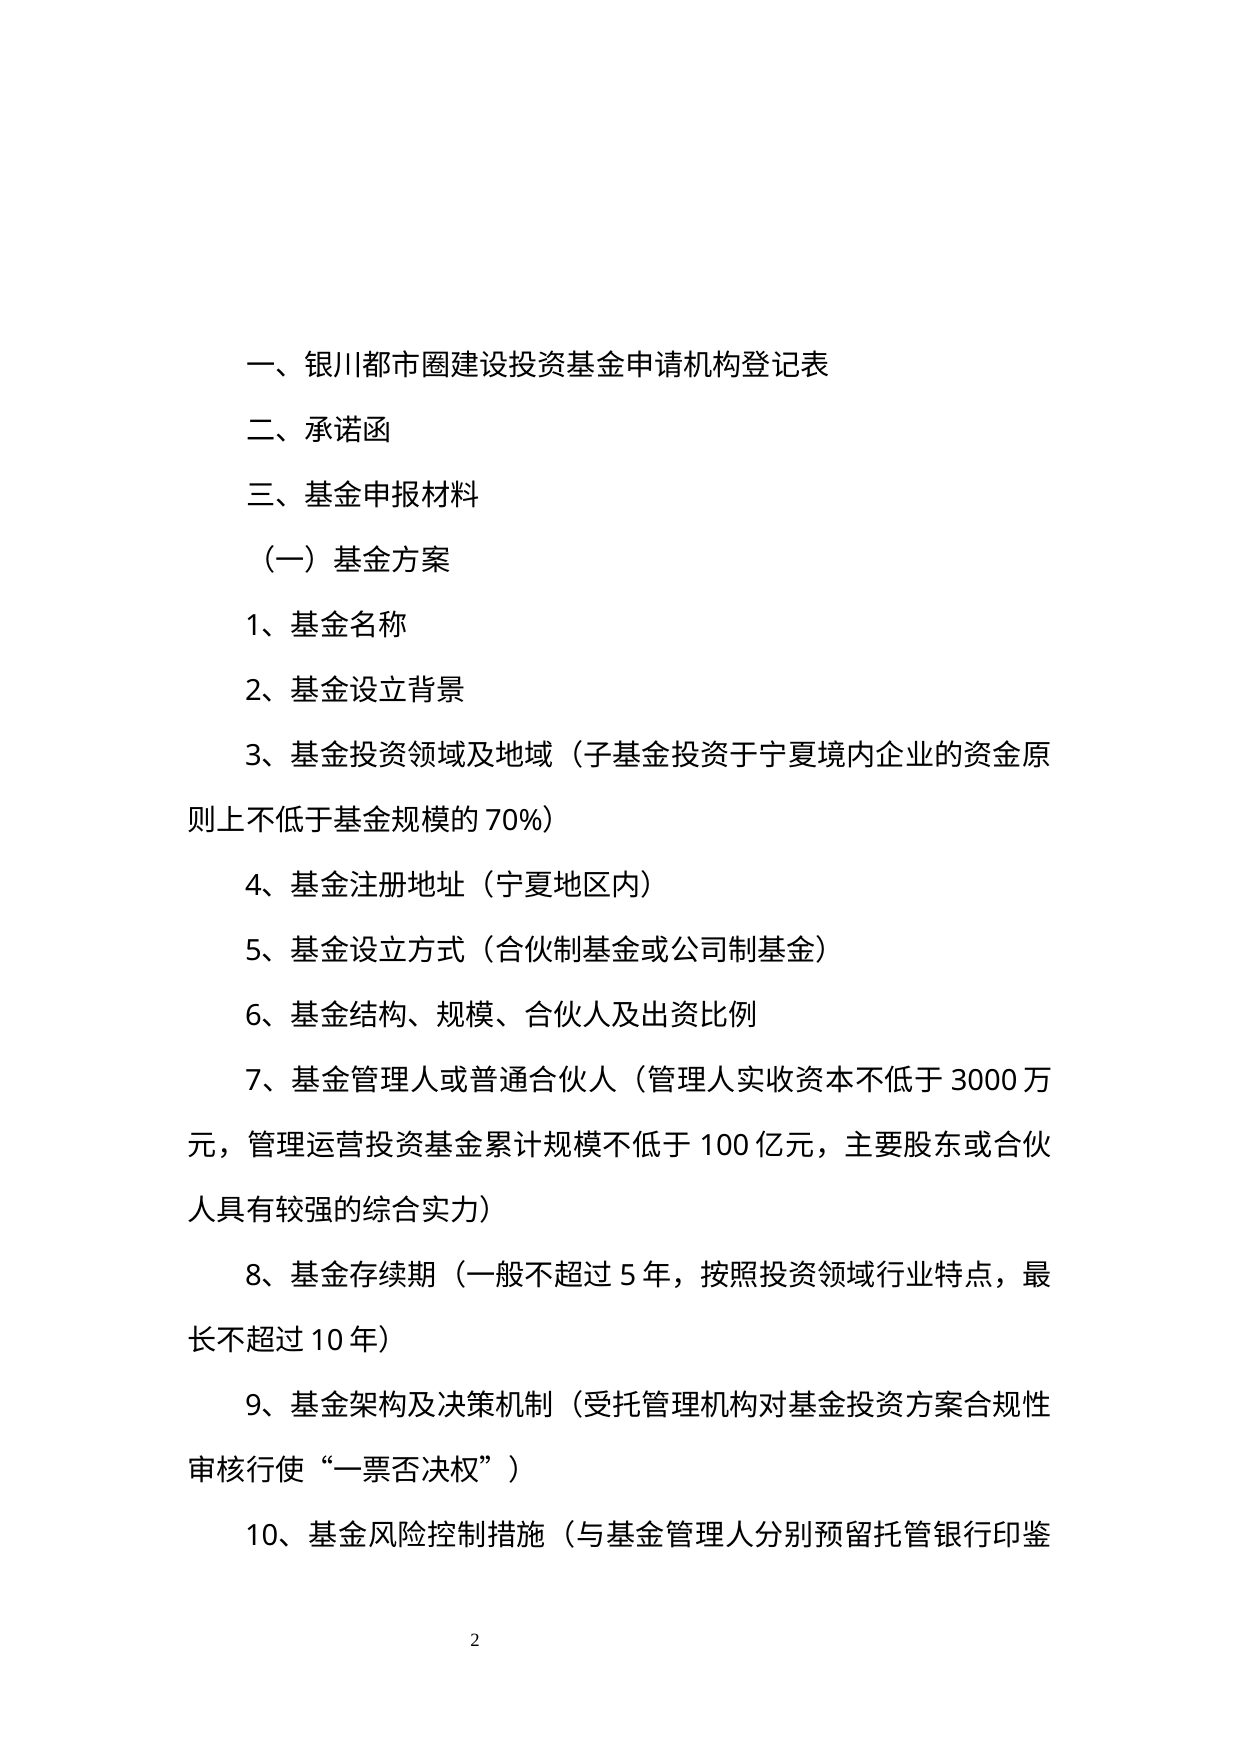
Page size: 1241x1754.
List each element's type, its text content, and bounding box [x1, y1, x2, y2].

text 二、承诺函 [187, 395, 1053, 460]
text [187, 1500, 1053, 1565]
text 3、基金投资领域及地域（子基金投资于宁夏境内企业的资金原则上不低于基金规模的70%） [187, 720, 1053, 850]
text 7、基金管理人或普通合伙人（管理人实收资本不低于3000万元，管理运营投资基金累计规模不低于100亿元，主要股东或合伙人具有较强的综合实力） [187, 1045, 1053, 1240]
text 6、基金结构、规模、合伙人及出资比例 [187, 980, 1053, 1045]
text （一）基金方案 [187, 525, 1053, 590]
text 9、基金架构及决策机制（受托管理机构对基金投资方案合规性审核行使“一票否决权”） [187, 1370, 1053, 1500]
text 一、银川都市圈建设投资基金申请机构登记表 [187, 330, 1053, 395]
text 三、基金申报材料 [187, 460, 1053, 525]
text 2、基金设立背景 [187, 655, 1053, 720]
text 4、基金注册地址（宁夏地区内） [187, 850, 1053, 915]
text 8、基金存续期（一般不超过5年，按照投资领域行业特点，最长不超过10年） [187, 1240, 1053, 1370]
text 1、基金名称 [187, 590, 1053, 655]
text 5、基金设立方式（合伙制基金或公司制基金） [187, 915, 1053, 980]
